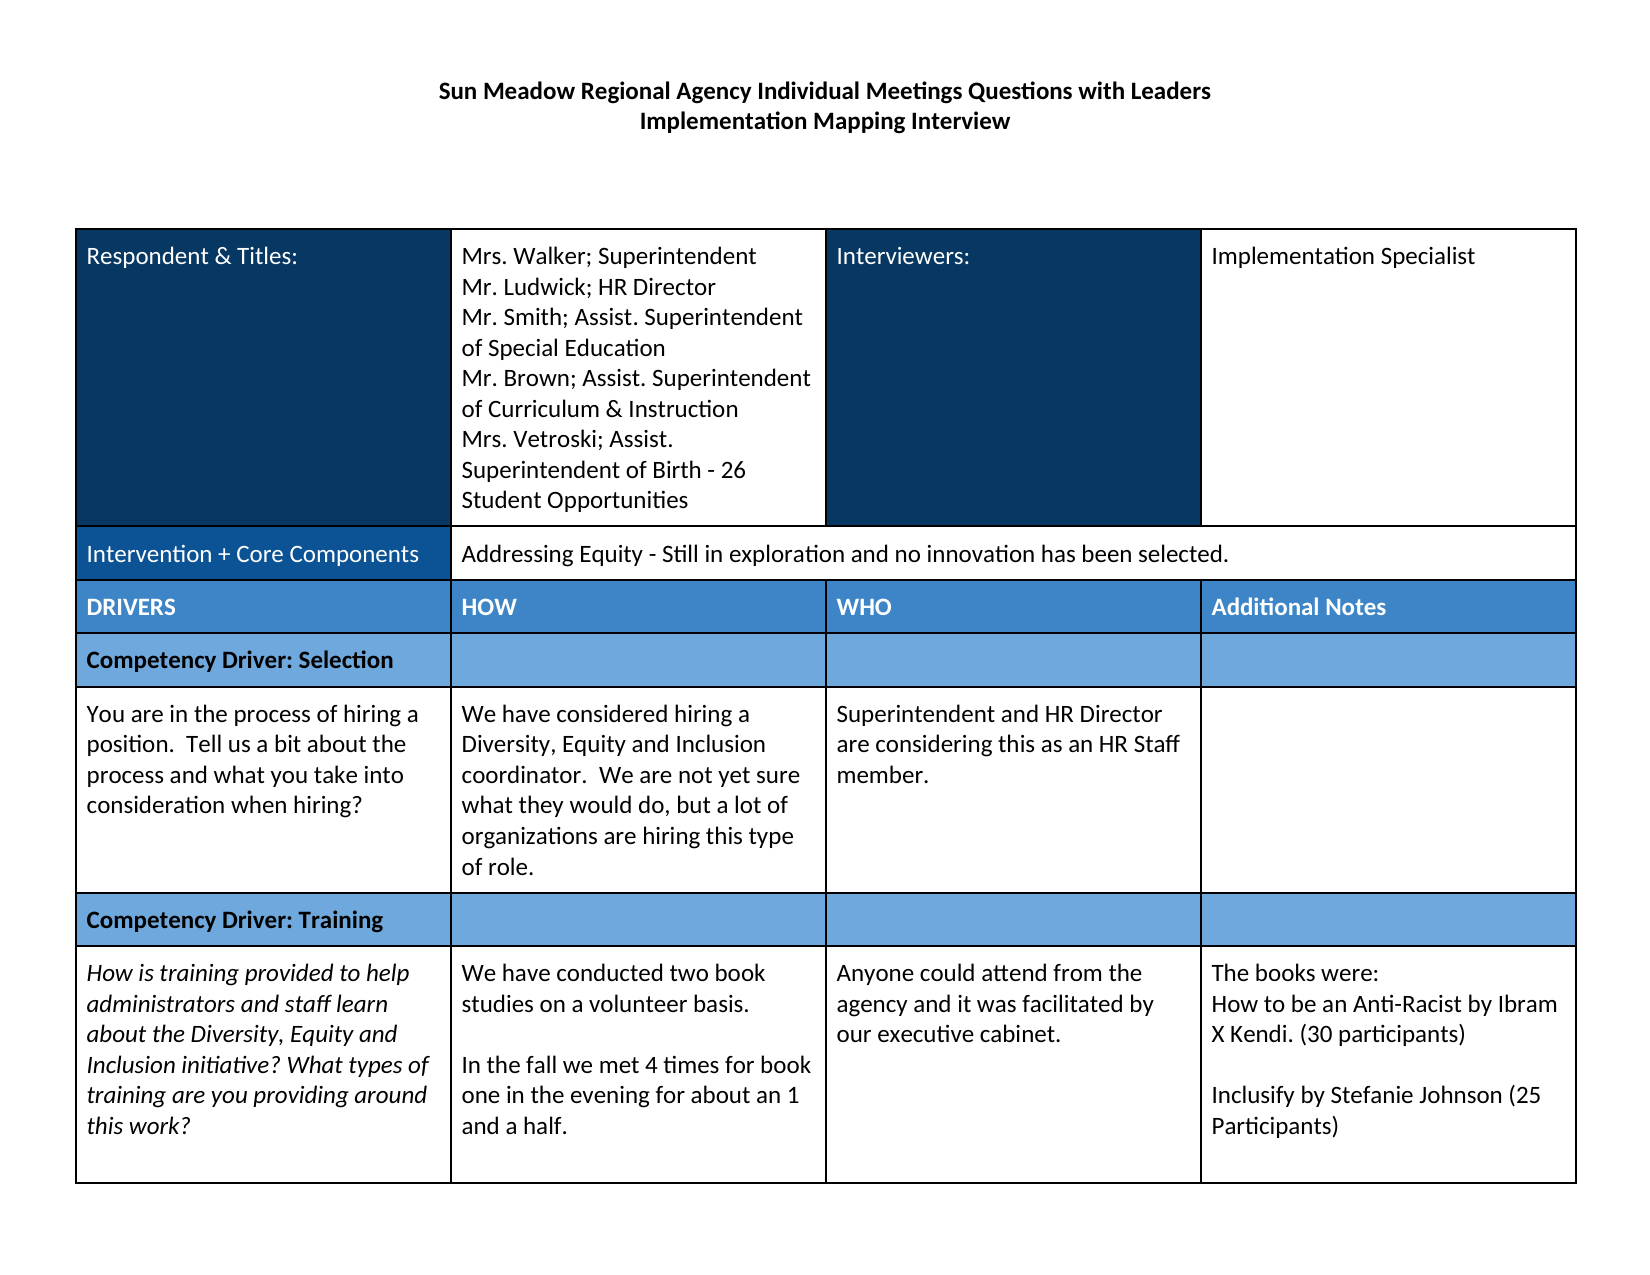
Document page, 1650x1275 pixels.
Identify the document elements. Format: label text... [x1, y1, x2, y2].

table_cell HOW [452, 581, 825, 632]
table_cell Competency Driver: Training [77, 894, 450, 945]
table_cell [827, 947, 1200, 1182]
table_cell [1202, 947, 1575, 1182]
table_cell Addressing Equity - Still in exploration and no innovation has been selected. [452, 527, 1575, 579]
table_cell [77, 947, 450, 1182]
table_cell [827, 634, 1200, 686]
table_cell [1202, 894, 1575, 945]
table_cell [452, 947, 825, 1182]
table_header Interviewers: [827, 230, 1200, 525]
table_cell You are in the process of hiring a position. Tell us a bit about the process and what you take into consideration when hiring? [77, 688, 450, 892]
table_cell DRIVERS [77, 581, 450, 632]
table_cell Additional Notes [1202, 581, 1575, 632]
table_cell [1202, 688, 1575, 892]
table_cell [827, 894, 1200, 945]
table_cell We have considered hiring a Diversity, Equity and Inclusion coordinator. We are not yet sure what they would do, but a lot of organizations are hiring this type of role. [452, 688, 825, 892]
table_cell Superintendent and HR Director are considering this as an HR Staff member. [827, 688, 1200, 892]
table_header Respondent & Titles: [77, 230, 450, 525]
text Sun Meadow Regional Agency Individual Meetings Questions with Leaders [75, 75, 1575, 106]
text Implementation Mapping Interview [75, 106, 1575, 136]
table_cell WHO [827, 581, 1200, 632]
table_cell [452, 634, 825, 686]
table_cell Competency Driver: Selection [77, 634, 450, 686]
table_header Implementation Specialist [1202, 230, 1575, 525]
table_cell [1202, 634, 1575, 686]
table_header Mrs. Walker; Superintendent Mr. Ludwick; HR Director Mr. Smith; Assist. Superintendent of Special Education Mr. Brown; Assist. Superintendent of Curriculum & Instruction Mrs. Vetroski; Assist. Superintendent of Birth - 26 Student Opportunities [452, 230, 825, 525]
table_cell Intervention + Core Components [77, 527, 450, 579]
table_cell [452, 894, 825, 945]
